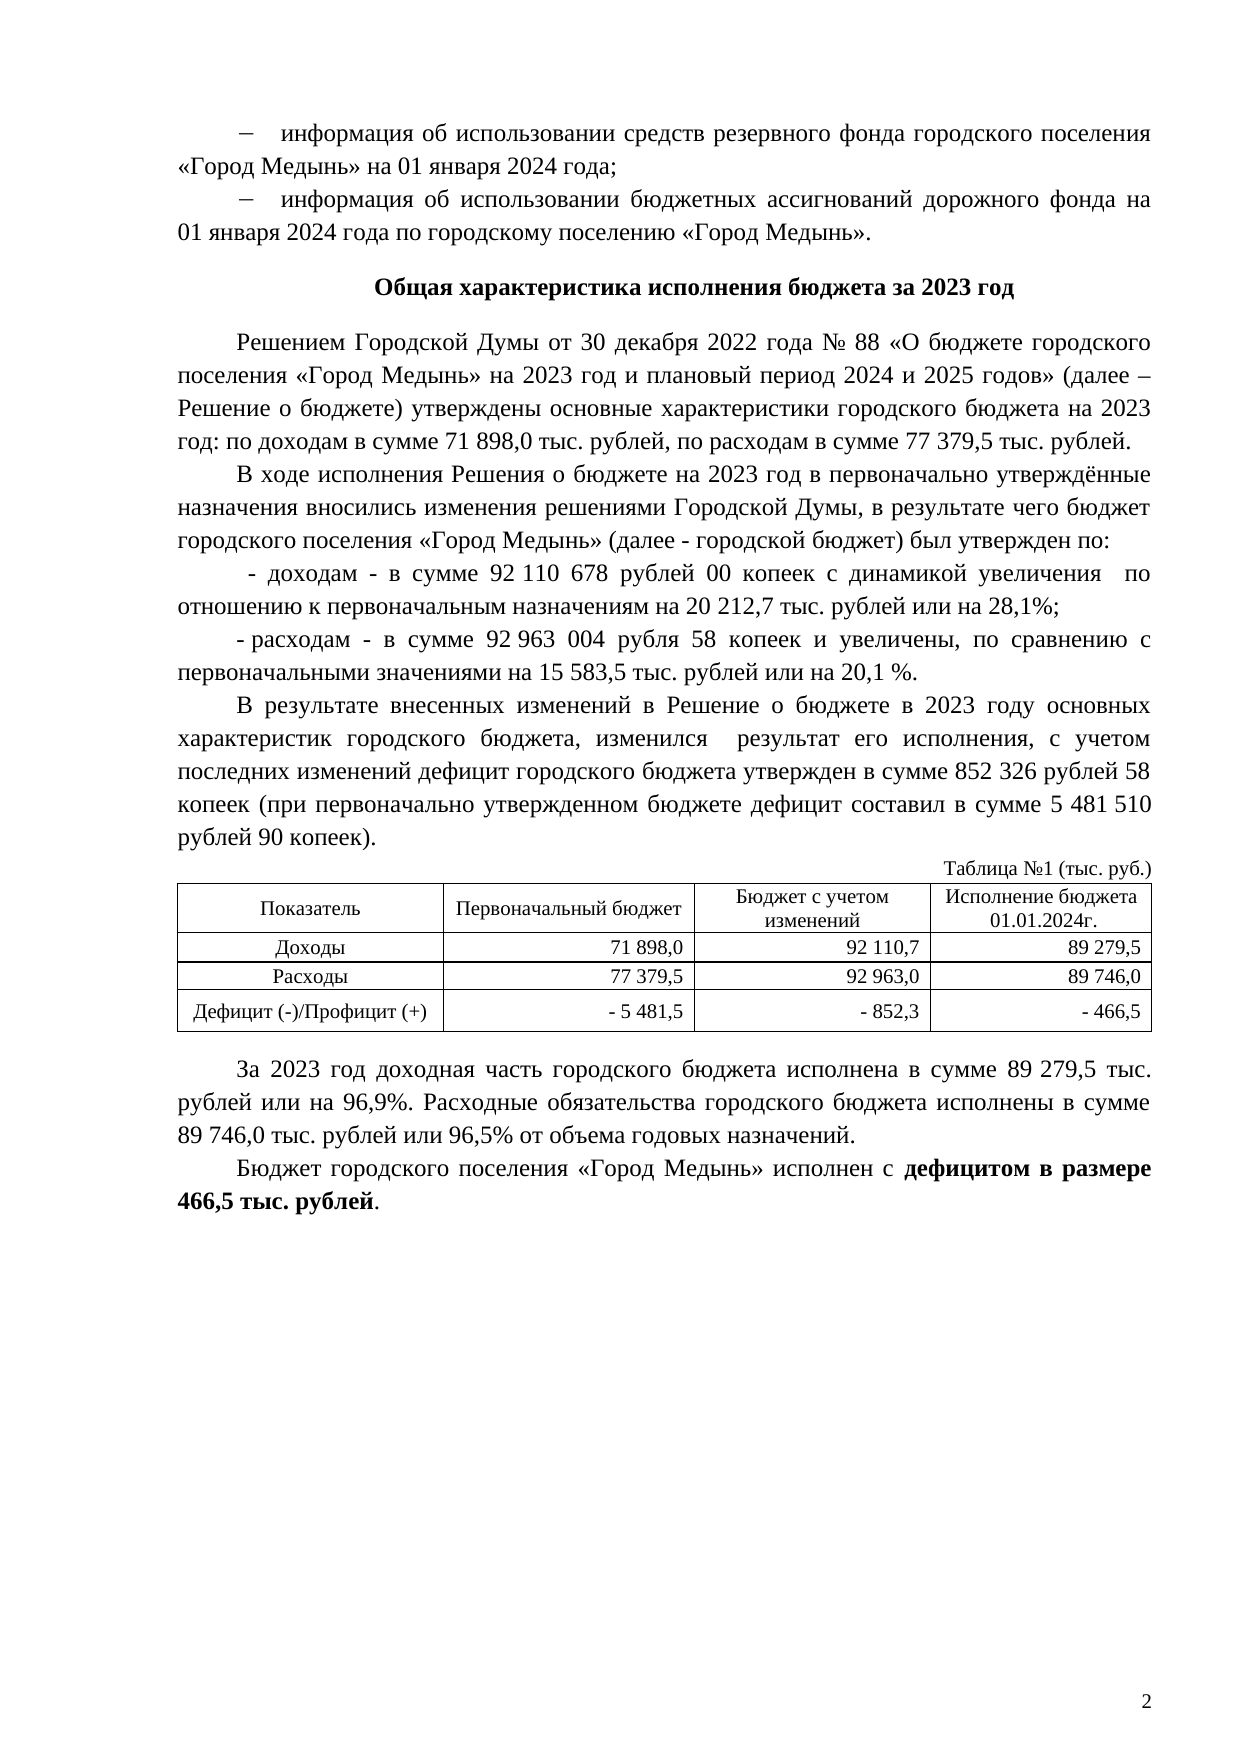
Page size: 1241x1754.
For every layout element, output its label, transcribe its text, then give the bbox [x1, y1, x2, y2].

table_cell 89 279,5 [931, 933, 1151, 961]
table_cell - 852,3 [695, 990, 930, 1031]
table_cell 92 110,7 [695, 933, 930, 961]
table_cell 92 963,0 [695, 963, 930, 989]
table_cell 71 898,0 [444, 933, 694, 961]
text Бюджет городского поселения «Город Медынь» исполнен с дефицитом в размере 466,5 тыс. рублей. [177, 1153, 1152, 1215]
table_header Исполнение бюджета 01.01.2024г. [931, 884, 1151, 932]
table_cell - 5 481,5 [444, 990, 694, 1031]
text В ходе исполнения Решения о бюджете на 2023 год в первоначально утверждённые назначения вносились изменения решениями Городской Думы, в результате чего бюджет городского поселения «Город Медынь» (далее - городской бюджет) был утвержден по: [177, 459, 1152, 554]
text Решением Городской Думы от 30 декабря 2022 года № 88 «О бюджете городского поселения «Город Медынь» на 2023 год и плановый период 2024 и 2025 годов» (далее – Решение о бюджете) утверждены основные характеристики городского бюджета на 2023 год: по доходам в сумме 71 898,0 тыс. рублей, по расходам в сумме 77 379,5 тыс. рублей. [177, 327, 1152, 455]
text Таблица №1 (тыс. руб.) [177, 856, 1152, 879]
text - доходам - в сумме 92 110 678 рублей 00 копеек с динамикой увеличения по отношению к первоначальным назначениям на 20 212,7 тыс. рублей или на 28,1%; [177, 558, 1152, 620]
text - расходам - в сумме 92 963 004 рубля 58 копеек и увеличены, по сравнению с первоначальными значениями на 15 583,5 тыс. рублей или на 20,1 %. [177, 624, 1152, 686]
table_header Показатель [178, 884, 443, 932]
text За 2023 год доходная часть городского бюджета исполнена в сумме 89 279,5 тыс. рублей или на 96,9%. Расходные обязательства городского бюджета исполнены в сумме 89 746,0 тыс. рублей или 96,5% от объема годовых назначений. [177, 1054, 1152, 1149]
table_header Первоначальный бюджет [444, 884, 694, 932]
list информация об использовании бюджетных ассигнований дорожного фонда на 01 января 2024 года по городскому поселению «Город Медынь». [177, 184, 1152, 246]
list Общая характеристика исполнения бюджета за 2023 год [236, 272, 1152, 301]
list информация об использовании средств резервного фонда городского поселения «Город Медынь» на 01 января 2024 года; [177, 118, 1152, 180]
table_cell Расходы [178, 963, 443, 989]
table_cell Дефицит (-)/Профицит (+) [178, 990, 443, 1031]
text В результате внесенных изменений в Решение о бюджете в 2023 году основных характеристик городского бюджета, изменился результат его исполнения, с учетом последних изменений дефицит городского бюджета утвержден в сумме 852 326 рублей 58 копеек (при первоначально утвержденном бюджете дефицит составил в сумме 5 481 510 рублей 90 копеек). [177, 690, 1152, 851]
table_cell Доходы [178, 933, 443, 961]
table_header Бюджет с учетом изменений [695, 884, 930, 932]
table_cell 89 746,0 [931, 963, 1151, 989]
table_cell - 466,5 [931, 990, 1151, 1031]
table_cell 77 379,5 [444, 963, 694, 989]
